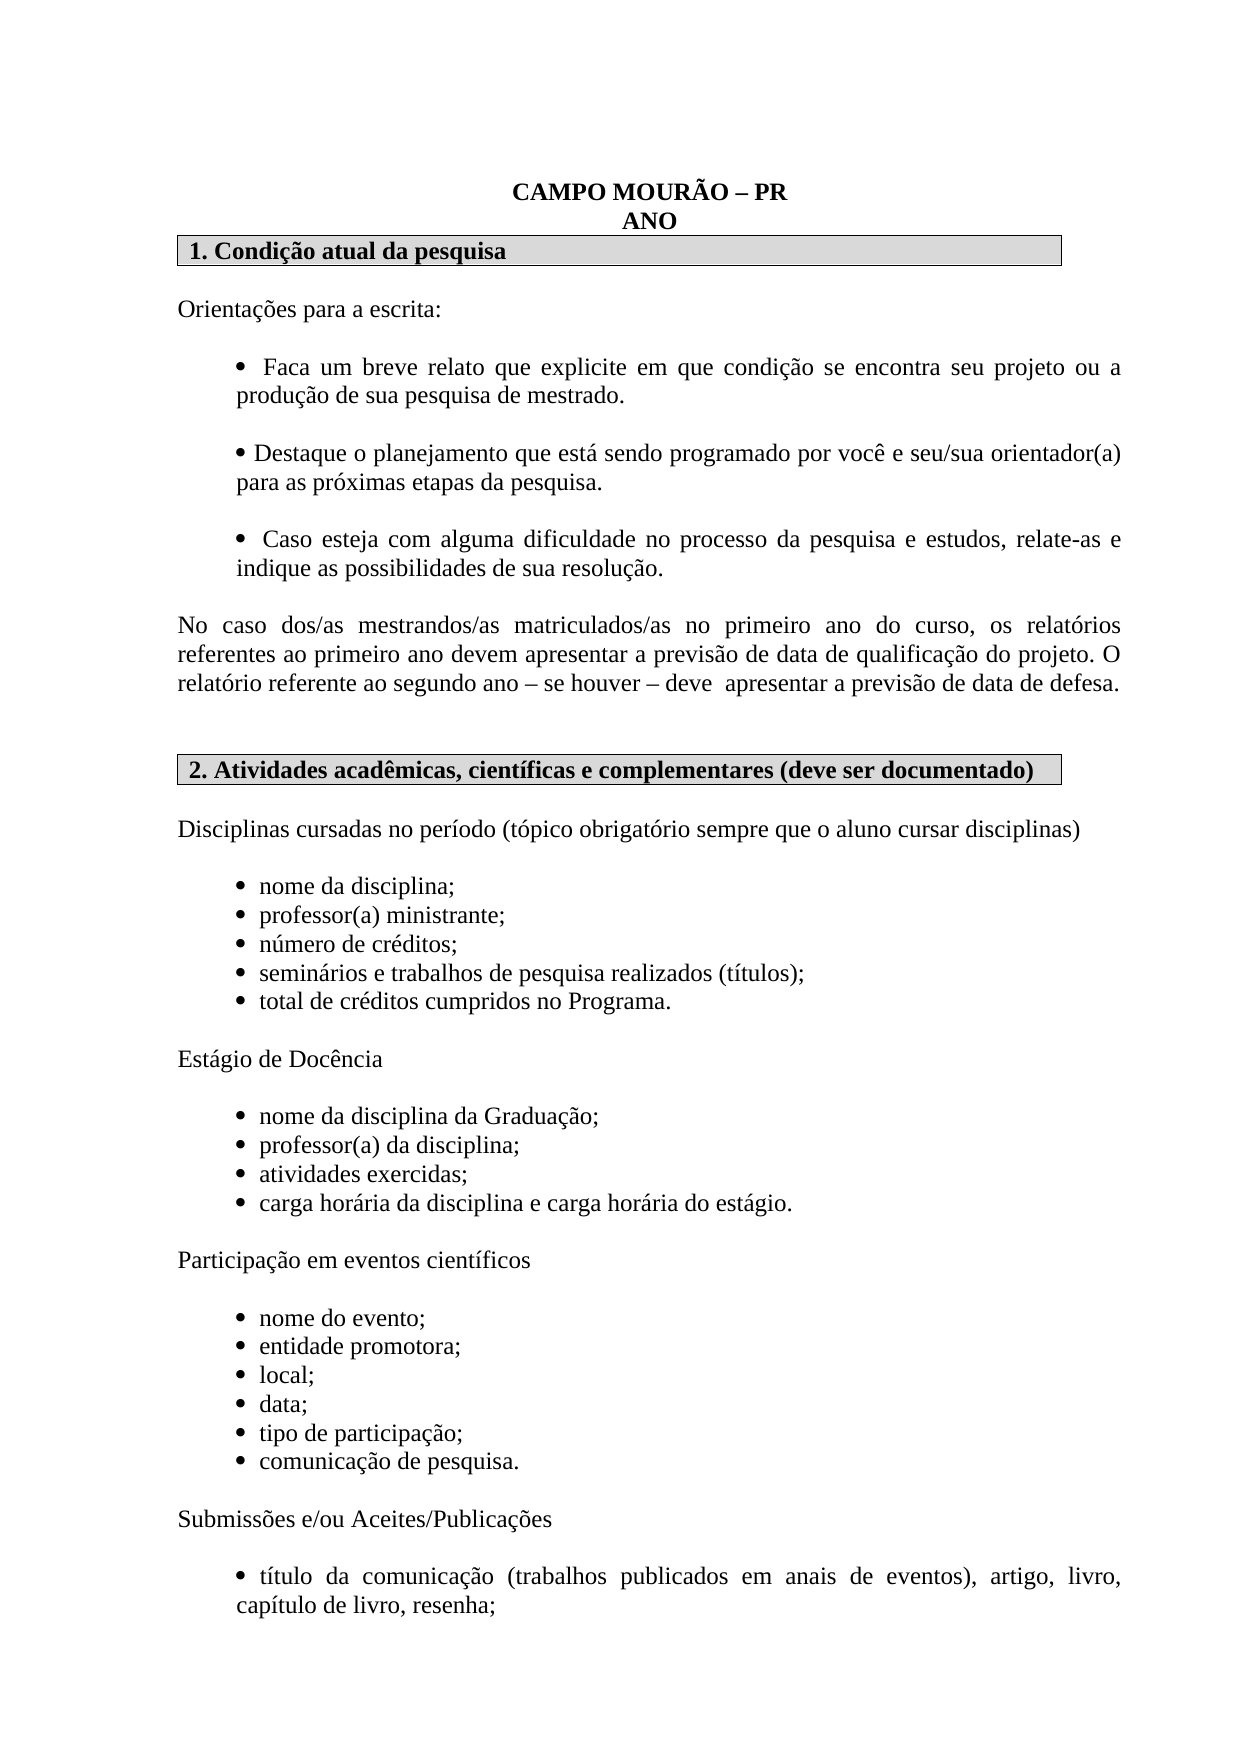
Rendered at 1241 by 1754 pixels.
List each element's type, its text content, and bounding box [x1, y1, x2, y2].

text ANO [177, 206, 1122, 235]
text Faca um breve relato que explicite em que condição se encontra seu projeto ou a produção de sua pesquisa de mestrado. [236, 352, 1122, 409]
text carga horária da disciplina e carga horária do estágio. [236, 1188, 1122, 1216]
text professor(a) da disciplina; [236, 1130, 1122, 1159]
text Submissões e/ou Aceites/Publicações [177, 1504, 1122, 1533]
text nome do evento; [236, 1303, 1122, 1331]
text No caso dos/as mestrandos/as matriculados/as no primeiro ano do curso, os relatórios referentes ao primeiro ano devem apresentar a previsão de data de qualificação do projeto. O relatório referente ao segundo ano – se houver – deve apresentar a previsão de data de defesa. [177, 611, 1122, 697]
text Caso esteja com alguma dificuldade no processo da pesquisa e estudos, relate-as e indique as possibilidades de sua resolução. [236, 524, 1122, 582]
text nome da disciplina da Graduação; [236, 1101, 1122, 1130]
text número de créditos; [236, 929, 1122, 958]
text Destaque o planejamento que está sendo programado por você e seu/sua orientador(a) para as próximas etapas da pesquisa. [236, 438, 1122, 496]
text entidade promotora; [236, 1331, 1122, 1360]
text professor(a) ministrante; [236, 900, 1122, 929]
text Disciplinas cursadas no período (tópico obrigatório sempre que o aluno cursar disciplinas) [177, 814, 1122, 843]
text CAMPO MOURÃO – PR [177, 177, 1122, 206]
text atividades exercidas; [236, 1159, 1122, 1188]
table_header 1. Condição atual da pesquisa [178, 236, 1061, 264]
text Estágio de Docência [177, 1044, 1122, 1073]
text seminários e trabalhos de pesquisa realizados (títulos); [236, 958, 1122, 986]
table_header 2. Atividades acadêmicas, científicas e complementares (deve ser documentado) [178, 755, 1061, 784]
text data; [236, 1389, 1122, 1418]
text Orientações para a escrita: [177, 294, 1122, 323]
text tipo de participação; [236, 1418, 1122, 1446]
text Participação em eventos científicos [177, 1245, 1122, 1274]
text local; [236, 1360, 1122, 1389]
text comunicação de pesquisa. [236, 1446, 1122, 1475]
text nome da disciplina; [236, 871, 1122, 900]
text total de créditos cumpridos no Programa. [236, 986, 1122, 1015]
text título da comunicação (trabalhos publicados em anais de eventos), artigo, livro, capítulo de livro, resenha; [236, 1561, 1122, 1619]
